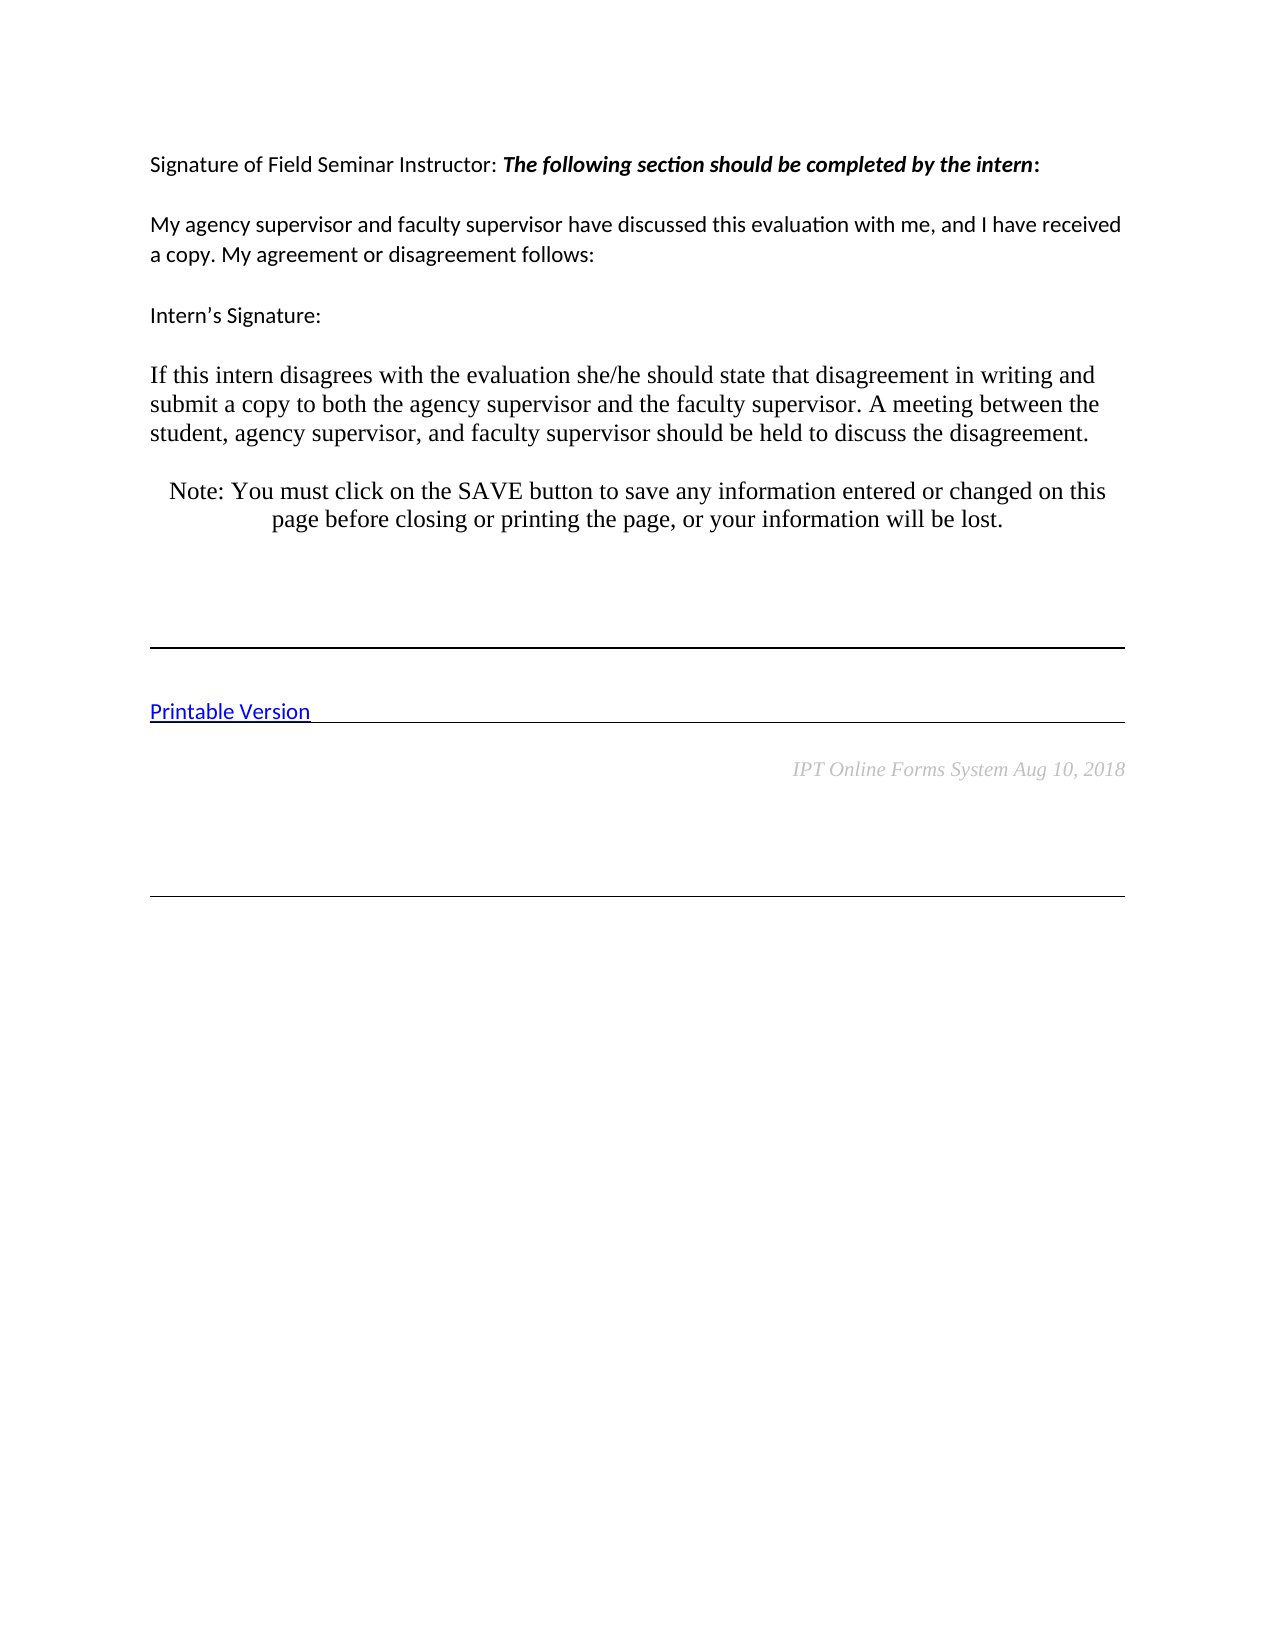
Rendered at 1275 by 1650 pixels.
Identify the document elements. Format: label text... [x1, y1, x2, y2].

text Note: You must click on the SAVE button to save any information entered or changed on this page before closing or printing the page, or your information will be lost. [150, 476, 1125, 591]
text IPT Online Forms System Aug 10, 2018 [150, 756, 1125, 781]
text Signature of Field Seminar Instructor: The following section should be completed by the intern: My agency supervisor and faculty supervisor have discussed this evaluation with me, and I have received a copy. My agreement or disagreement follows: Intern’s Signature: [150, 150, 1125, 329]
text Printable Version [150, 667, 1125, 722]
text If this intern disagrees with the evaluation she/he should state that disagreement in writing and submit a copy to both the agency supervisor and the faculty supervisor. A meeting between the student, agency supervisor, and faculty supervisor should be held to discuss the disagreement. [150, 360, 1125, 447]
